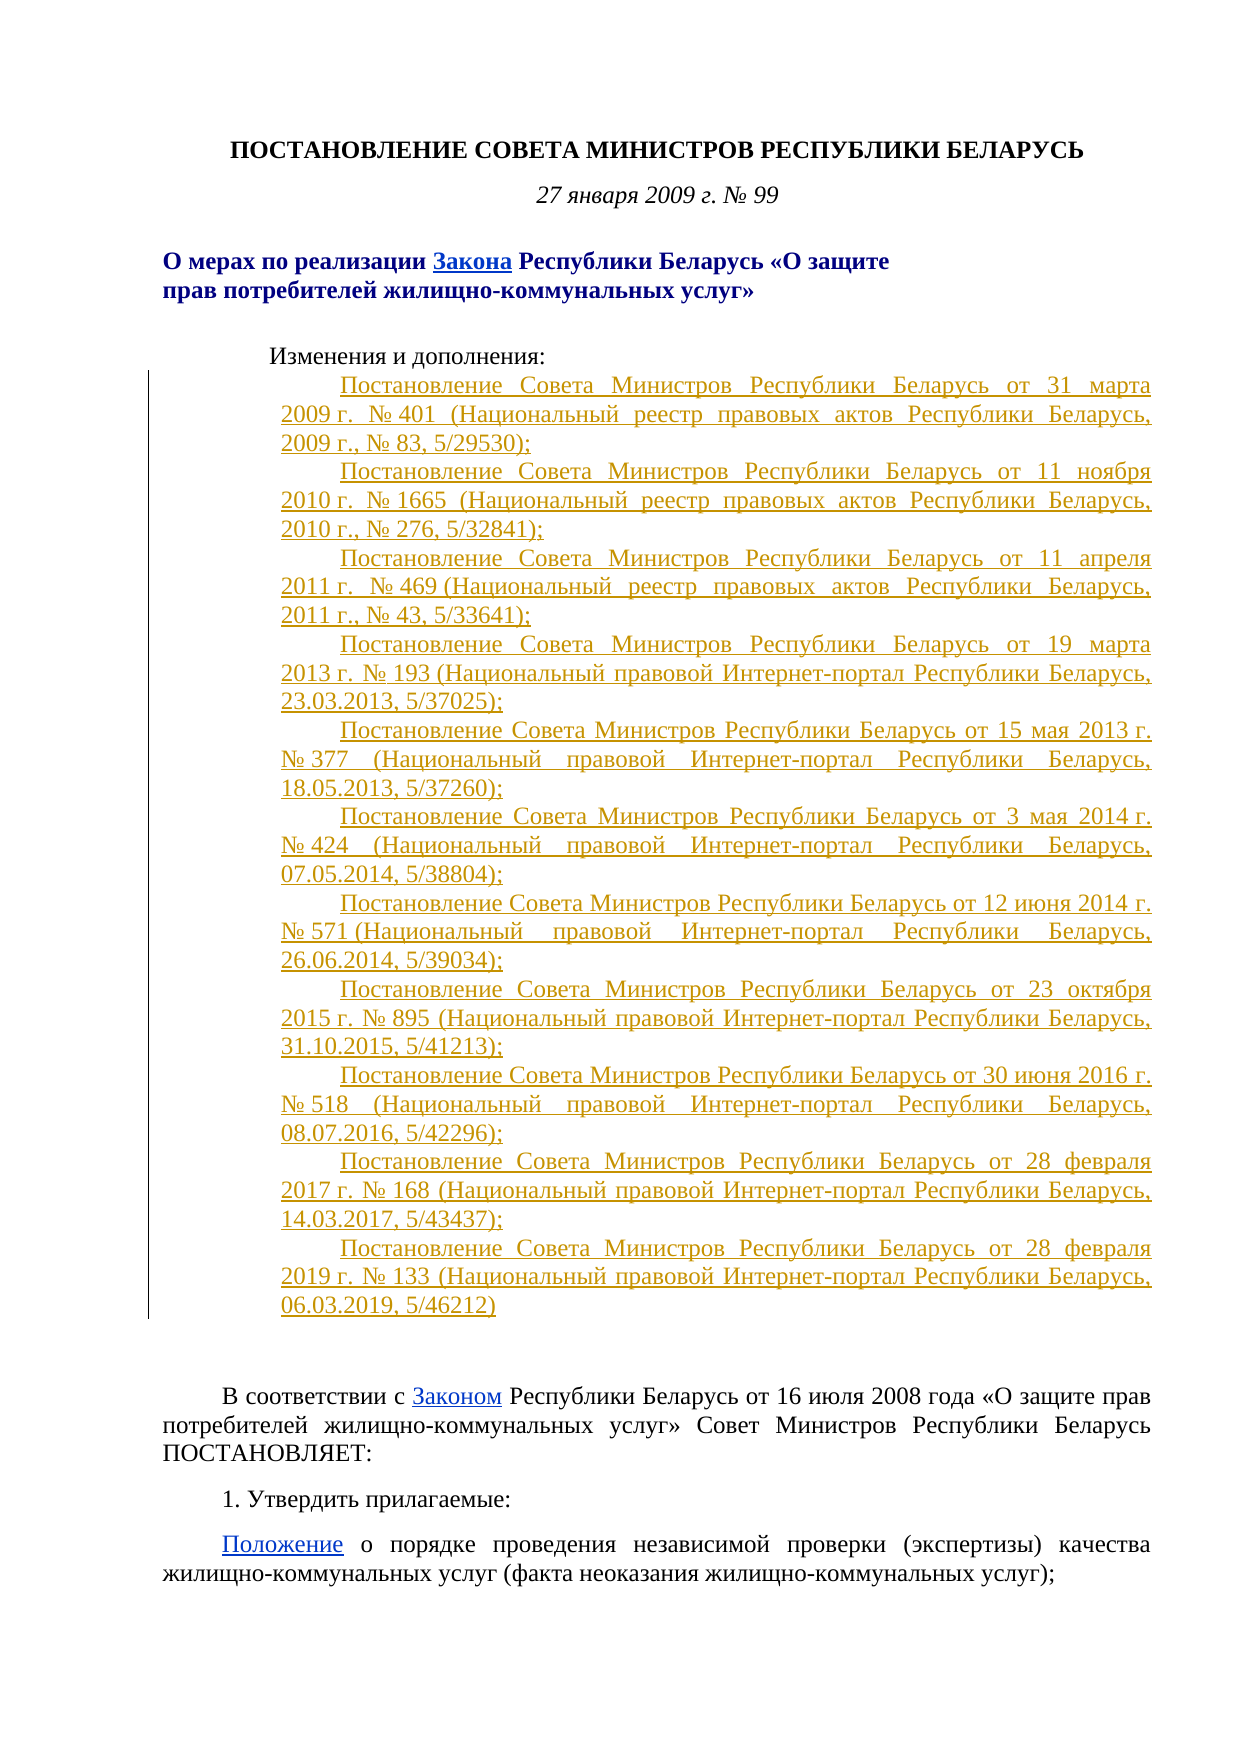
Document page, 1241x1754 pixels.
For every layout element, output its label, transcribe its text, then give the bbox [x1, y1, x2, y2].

text Положение о порядке проведения независимой проверки (экспертизы) качества жилищно-коммунальных услуг (факта неоказания жилищно-коммунальных услуг); [162, 1529, 1152, 1587]
text ПОСТАНОВЛЕНИЕ СОВЕТА МИНИСТРОВ РЕСПУБЛИКИ БЕЛАРУСЬ [162, 135, 1152, 163]
text В соответствии с Законом Республики Беларусь от 16 июля 2008 года «О защите прав потребителей жилищно-коммунальных услуг» Совет Министров Республики Беларусь ПОСТАНОВЛЯЕТ: [162, 1381, 1152, 1467]
text 1. Утвердить прилагаемые: [162, 1484, 1152, 1513]
text О мерах по реализации Закона Республики Беларусь «О защите прав потребителей жилищно-коммунальных услуг» [162, 246, 915, 304]
text 27 января 2009 г. № 99 [162, 180, 1152, 209]
text Изменения и дополнения: [269, 341, 1152, 370]
